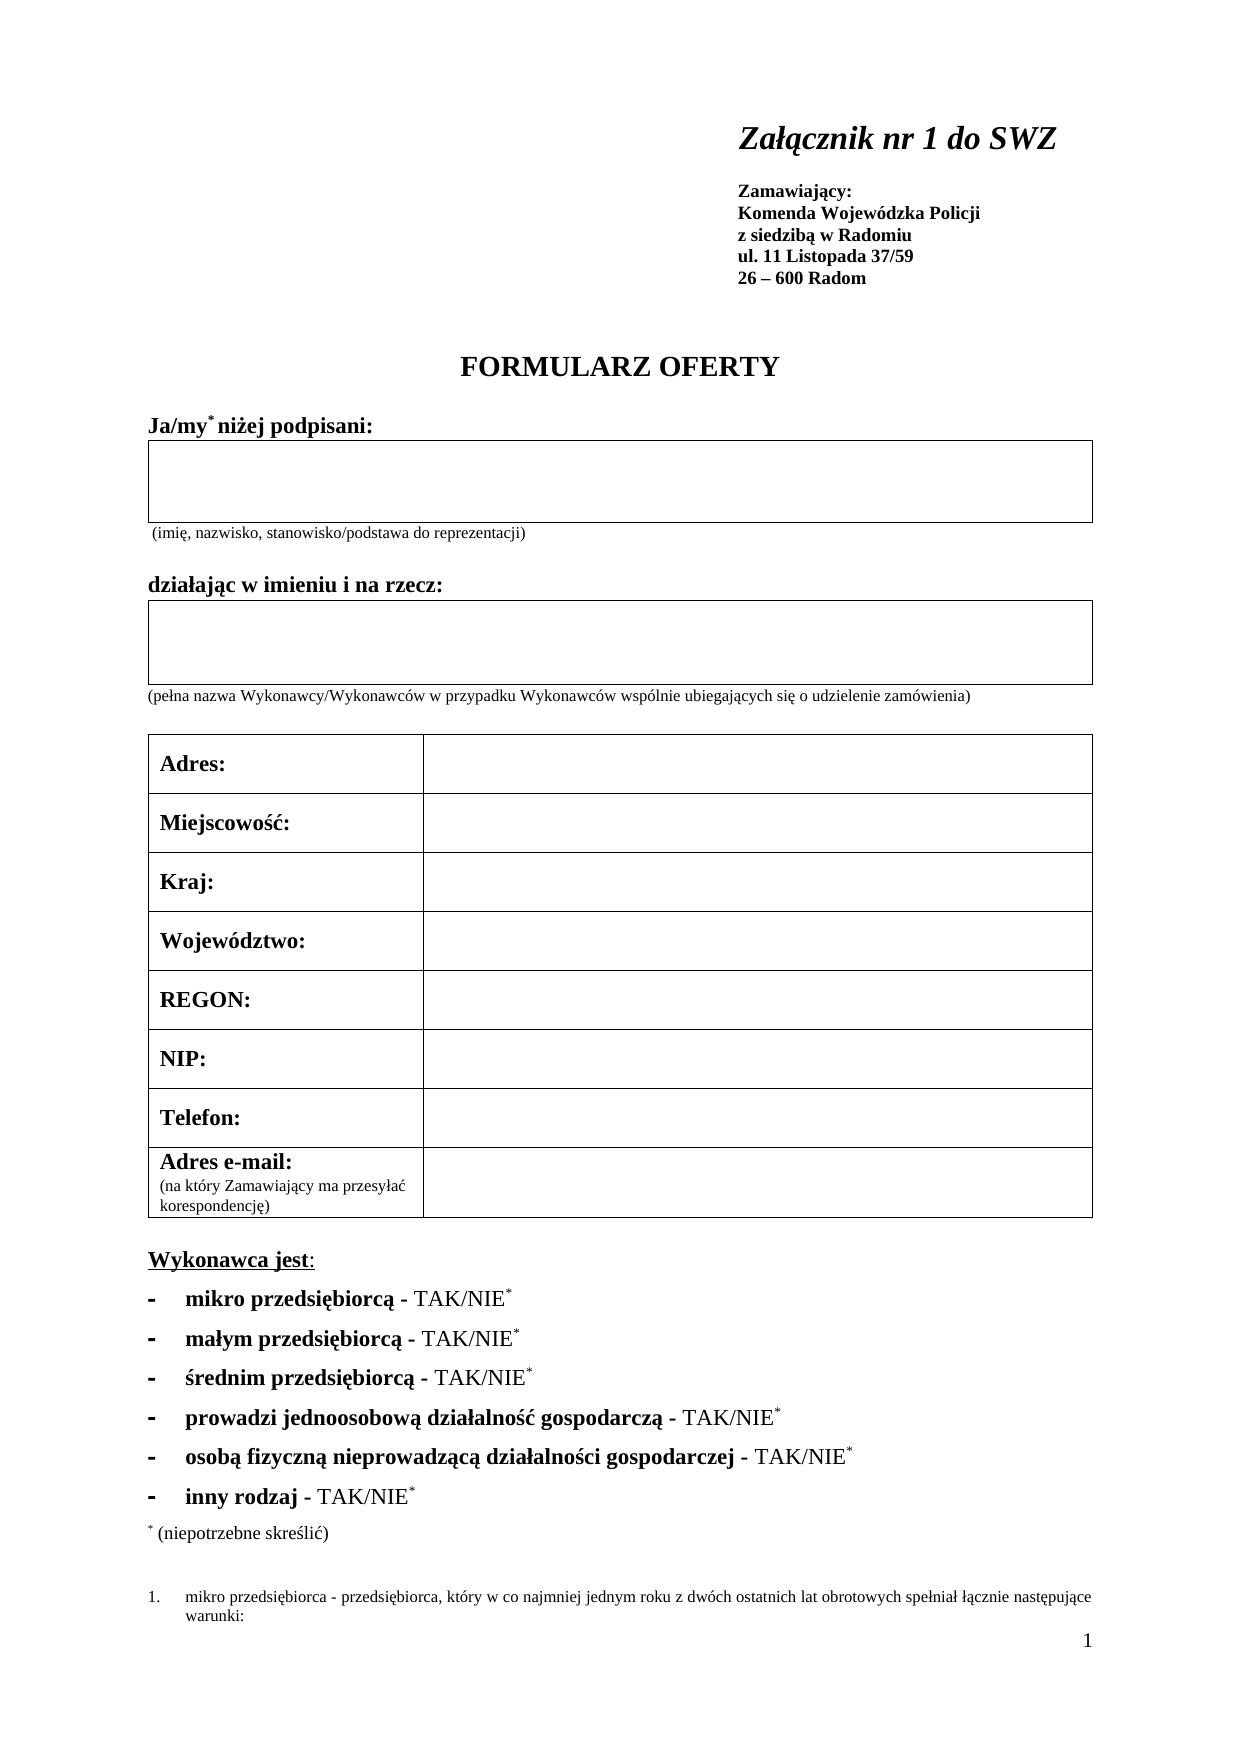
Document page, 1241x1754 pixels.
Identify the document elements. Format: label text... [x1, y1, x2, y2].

table_cell REGON: [149, 971, 423, 1029]
list osobą fizyczną nieprowadzącą działalności gospodarczej - TAK/NIE* [148, 1443, 1092, 1470]
table_cell Adres e-mail: (na który Zamawiający ma przesyłać korespondencję) [149, 1148, 423, 1217]
table_header Adres: [149, 735, 423, 793]
list Załącznik nr 1 do SWZ [739, 118, 1092, 156]
text Ja/my* niżej podpisani: [148, 412, 1092, 439]
table_header [424, 735, 1092, 793]
table_cell [424, 794, 1092, 852]
table_cell Miejscowość: [149, 794, 423, 852]
list FORMULARZ OFERTY [148, 349, 1092, 382]
table_cell [424, 1030, 1092, 1088]
table_cell Telefon: [149, 1089, 423, 1147]
table_cell Kraj: [149, 853, 423, 911]
table_header [149, 601, 1092, 684]
list prowadzi jednoosobową działalność gospodarczą - TAK/NIE* [148, 1404, 1092, 1430]
text Wykonawca jest: [148, 1246, 1092, 1272]
table_cell [424, 1148, 1092, 1217]
list średnim przedsiębiorcą - TAK/NIE* [148, 1364, 1092, 1391]
table_cell [424, 1089, 1092, 1147]
list inny rodzaj - TAK/NIE* [148, 1483, 1092, 1509]
text (imię, nazwisko, stanowisko/podstawa do reprezentacji) [148, 523, 1092, 542]
table_cell [424, 853, 1092, 911]
text * (niepotrzebne skreślić) [148, 1522, 1092, 1544]
text Zamawiający: Komenda Wojewódzka Policji z siedzibą w Radomiu ul. 11 Listopada 37/59 26 – 600 Radom [738, 180, 1092, 288]
table_cell [424, 971, 1092, 1029]
table_cell Województwo: [149, 912, 423, 970]
table_cell NIP: [149, 1030, 423, 1088]
list małym przedsiębiorcą - TAK/NIE* [148, 1325, 1092, 1351]
text (pełna nazwa Wykonawcy/Wykonawców w przypadku Wykonawców wspólnie ubiegających się o udzielenie zamówienia) [148, 685, 1092, 704]
text działając w imieniu i na rzecz: [148, 572, 1092, 598]
table_header [149, 441, 1092, 522]
table_cell [424, 912, 1092, 970]
list mikro przedsiębiorca - przedsiębiorca, który w co najmniej jednym roku z dwóch ostatnich lat obrotowych spełniał łącznie następujące warunki: [148, 1587, 1092, 1625]
list mikro przedsiębiorcą - TAK/NIE* [148, 1285, 1092, 1312]
